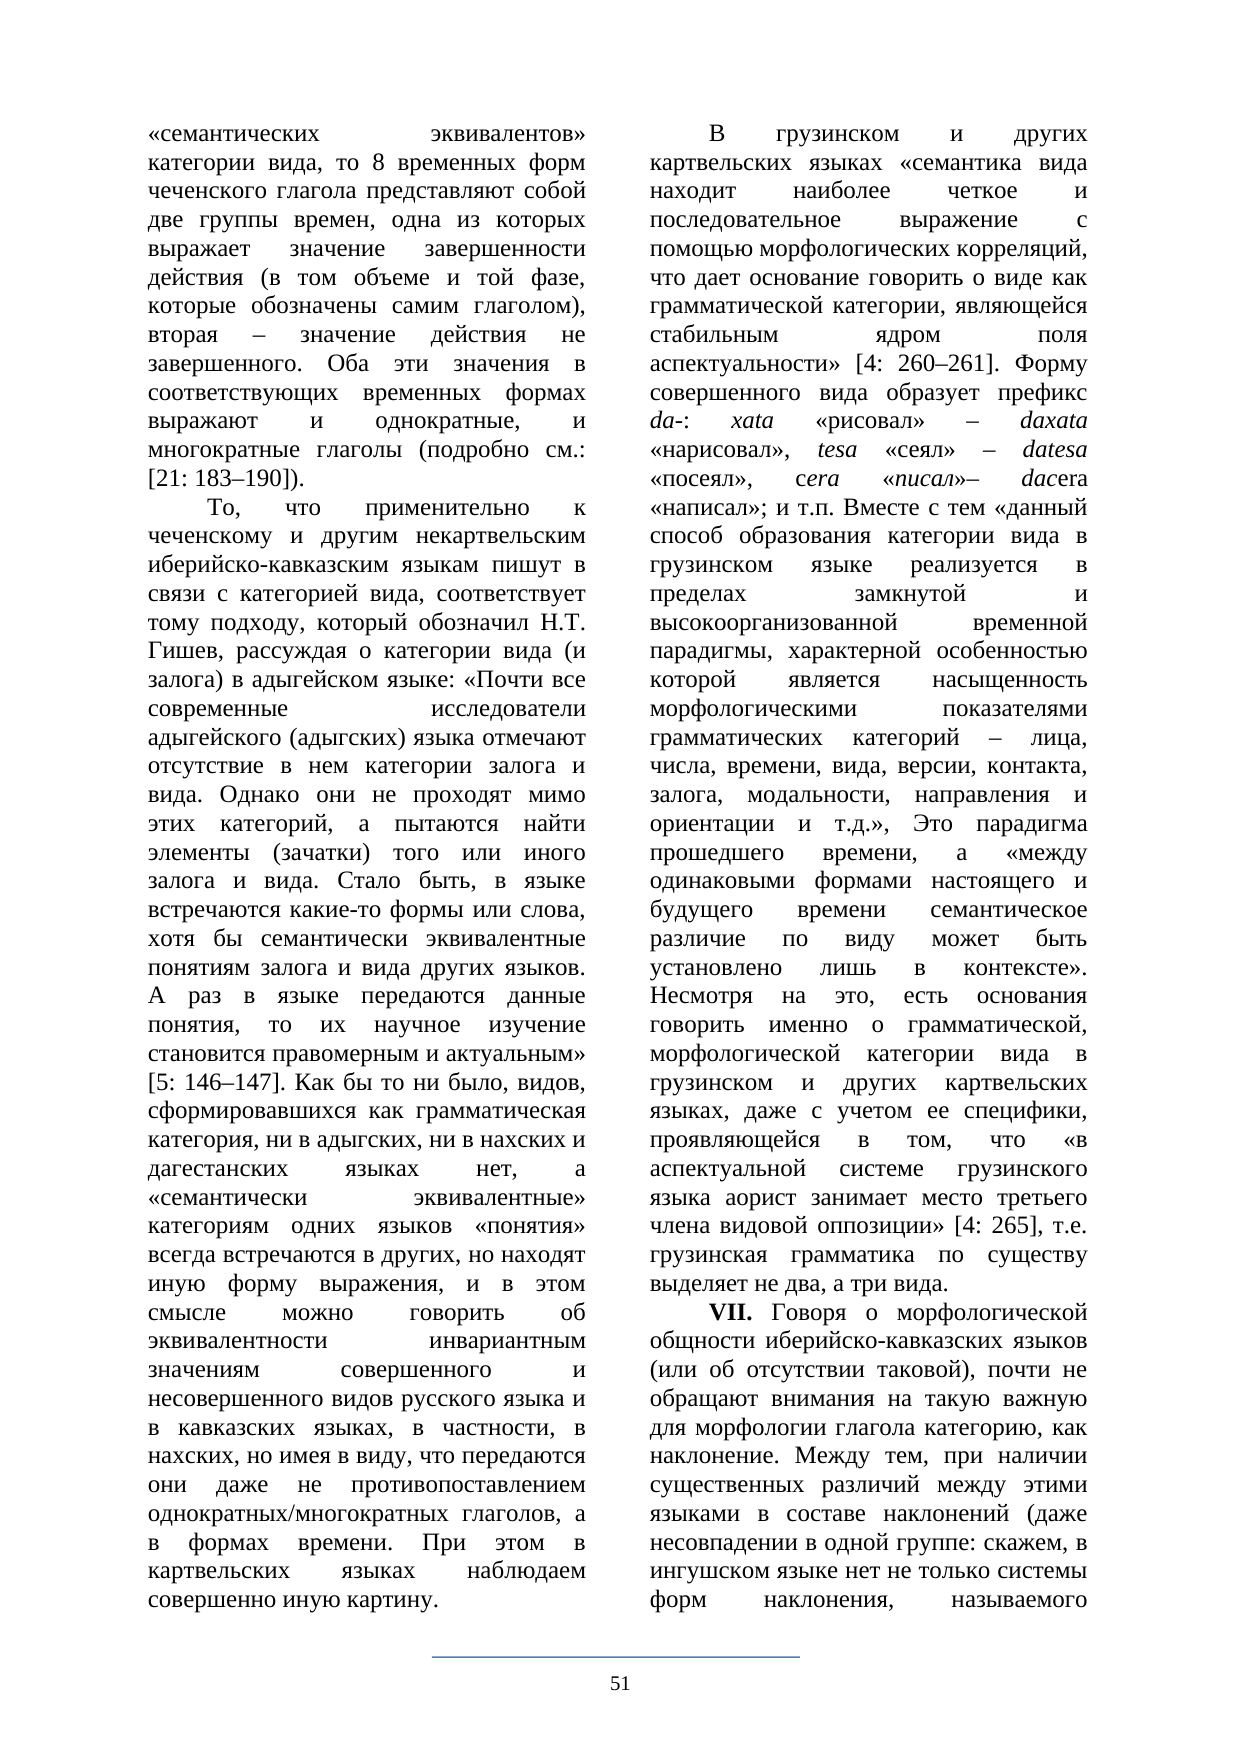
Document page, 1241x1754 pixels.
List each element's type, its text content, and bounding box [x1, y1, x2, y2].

text В грузинском и других картвельских языках «семантика вида находит наиболее четкое и последовательное выражение с помощью морфологических корреляций, что дает основание говорить о виде как грамматической категории, являющейся стабильным ядром поля аспектуальности» [4: 260–261]. Форму совершенного вида образует префикс da-: xata «рисовал» – daxata «нарисовал», tesa «сеял» – datesa «посеял», cera «писал»– dacera «написал»; и т.п. Вместе с тем «данный способ образования категории вида в грузинском языке реализуется в пределах замкнутой и высокоорганизованной временной парадигмы, характерной особенностью которой является насыщенность морфологическими показателями грамматических категорий – лица, числа, времени, вида, версии, контакта, залога, модальности, направления и ориентации и т.д.», Это парадигма прошедшего времени, а «между одинаковыми формами настоящего и будущего времени семантическое различие по виду может быть установлено лишь в контексте». Несмотря на это, есть основания говорить именно о грамматической, морфологической категории вида в грузинском и других картвельских языках, даже с учетом ее специфики, проявляющейся в том, что «в аспектуальной системе грузинского языка аорист занимает место третьего члена видовой оппозиции» [4: 265], т.е. грузинская грамматика по существу выделяет не два, а три вида. [649, 118, 1088, 1297]
text То, что применительно к чеченскому и другим некартвельским иберийско-кавказским языкам пишут в связи с категорией вида, соответствует тому подходу, который обозначил Н.Т. Гишев, рассуждая о категории вида (и залога) в адыгейском языке: «Почти все современные исследователи адыгейского (адыгских) языка отмечают отсутствие в нем категории залога и вида. Однако они не проходят мимо этих категорий, а пытаются найти элементы (зачатки) того или иного залога и вида. Стало быть, в языке встречаются какие-то формы или слова, хотя бы семантически эквивалентные понятиям залога и вида других языков. А раз в языке передаются данные понятия, то их научное изучение становится правомерным и актуальным» [5: 146–147]. Как бы то ни было, видов, сформировавшихся как грамматическая категория, ни в адыгских, ни в нахских и дагестанских языках нет, а «семантически эквивалентные» категориям одних языков «понятия» всегда встречаются в других, но находят иную форму выражения, и в этом смысле можно говорить об эквивалентности инвариантным значениям совершенного и несовершенного видов русского языка и в кавказских языках, в частности, в нахских, но имея в виду, что передаются они даже не противопоставлением однократных/многократных глаголов, а в формах времени. При этом в картвельских языках наблюдаем совершенно иную картину. [148, 492, 586, 1613]
